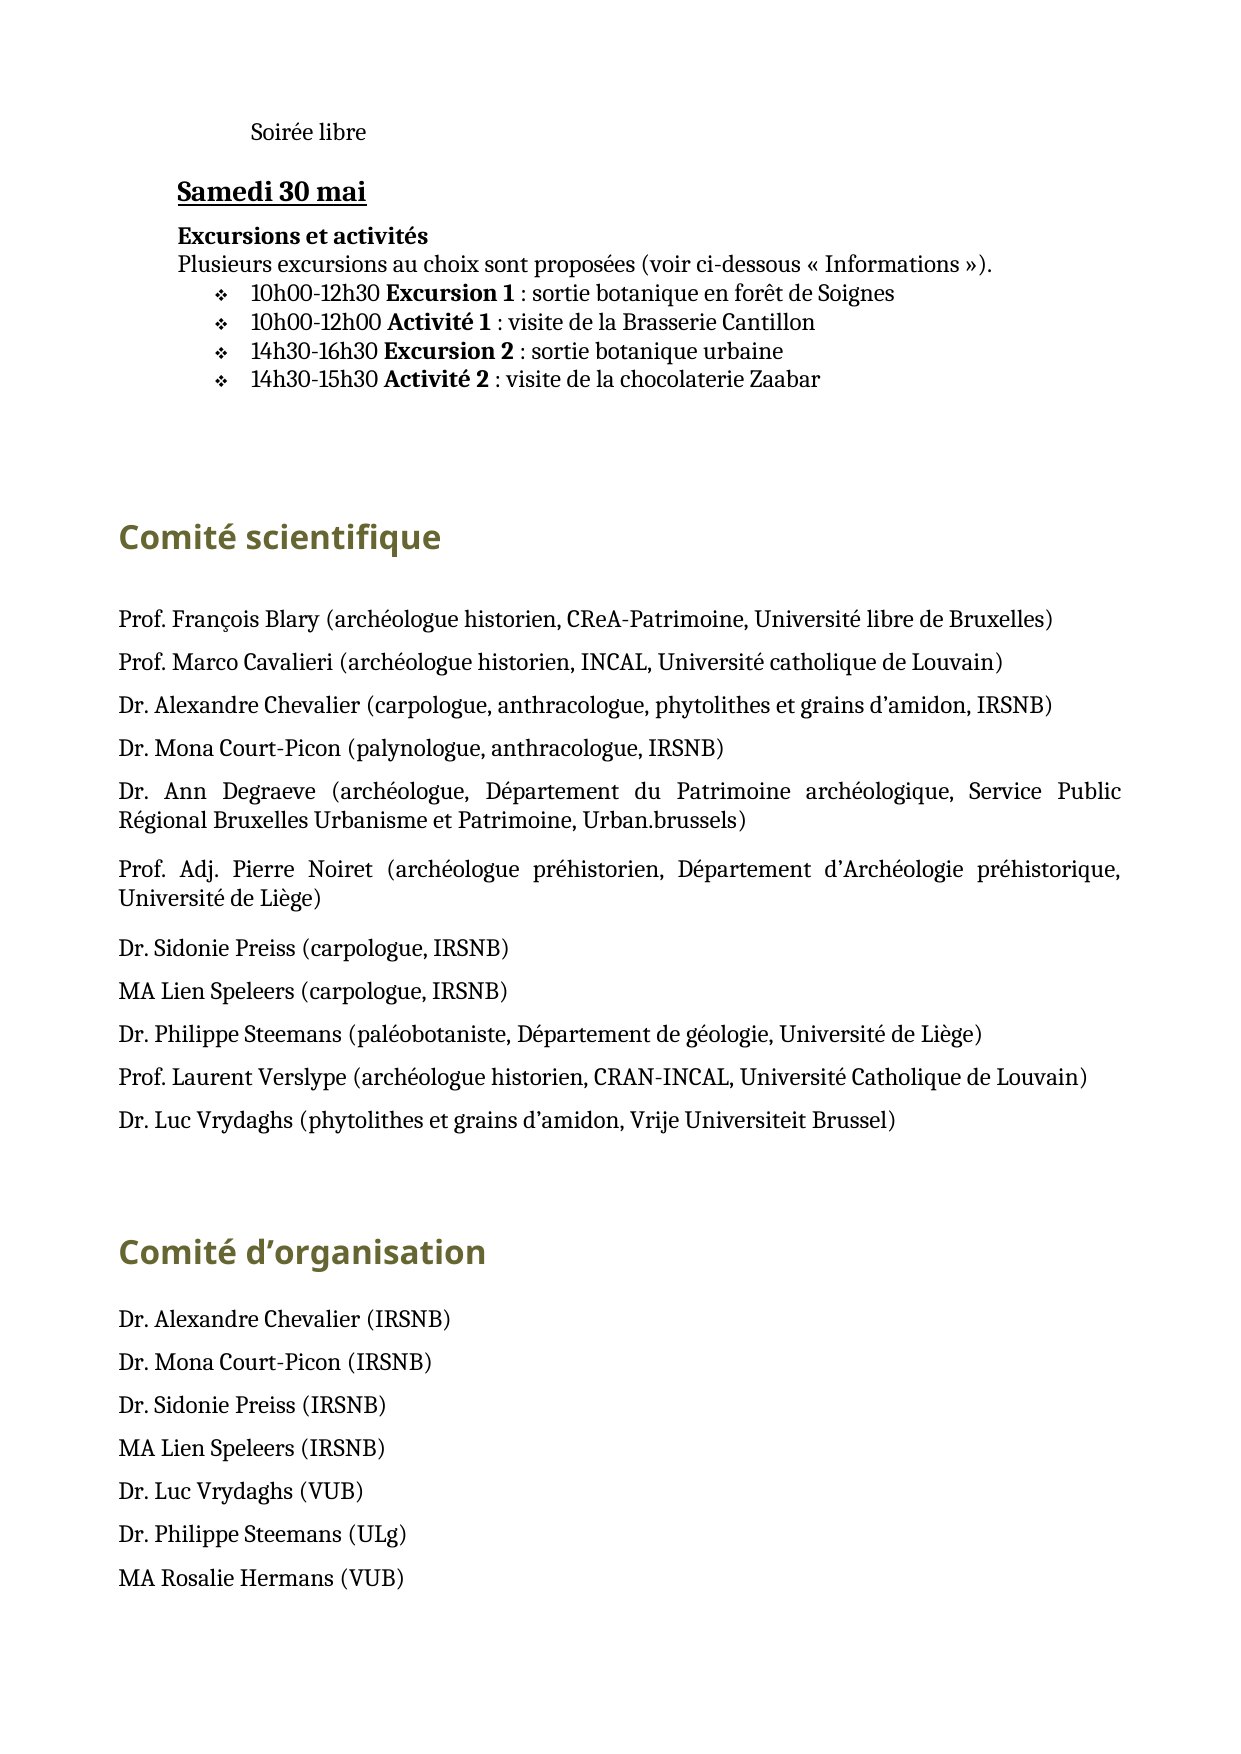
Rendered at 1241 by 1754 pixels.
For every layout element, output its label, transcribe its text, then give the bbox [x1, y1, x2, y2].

list Samedi 30 mai [177, 176, 1122, 209]
text Comité d’organisation [118, 1229, 1122, 1274]
text Dr. Sidonie Preiss (IRSNB) [118, 1391, 1122, 1420]
text Comité scientifique [118, 514, 1122, 559]
text MA Rosalie Hermans (VUB) [118, 1563, 1122, 1592]
text Dr. Luc Vrydaghs (phytolithes et grains d’amidon, Vrije Universiteit Brussel) [118, 1106, 1122, 1135]
text Dr. Alexandre Chevalier (carpologue, anthracologue, phytolithes et grains d’amidon, IRSNB) [118, 691, 1122, 719]
text MA Lien Speleers (IRSNB) [118, 1434, 1122, 1463]
text Prof. Laurent Verslype (archéologue historien, CRAN-INCAL, Université Catholique de Louvain) [118, 1063, 1122, 1092]
text Prof. Adj. Pierre Noiret (archéologue préhistorien, Département d’Archéologie préhistorique, Université de Liège) [118, 855, 1122, 913]
text MA Lien Speleers (carpologue, IRSNB) [118, 977, 1122, 1006]
text Dr. Luc Vrydaghs (VUB) [118, 1477, 1122, 1506]
text Soirée libre [251, 118, 1122, 147]
text Prof. Marco Cavalieri (archéologue historien, INCAL, Université catholique de Louvain) [118, 648, 1122, 676]
text Dr. Alexandre Chevalier (IRSNB) [118, 1305, 1122, 1333]
list 14h30-15h30 Activité 2 : visite de la chocolaterie Zaabar [213, 365, 1122, 394]
text Dr. Mona Court-Picon (IRSNB) [118, 1348, 1122, 1377]
text Prof. François Blary (archéologue historien, CReA-Patrimoine, Université libre de Bruxelles) [118, 604, 1122, 633]
text Dr. Philippe Steemans (ULg) [118, 1520, 1122, 1549]
text Excursions et activités [118, 222, 1122, 250]
text Dr. Philippe Steemans (paléobotaniste, Département de géologie, Université de Liège) [118, 1020, 1122, 1049]
list 14h30-16h30 Excursion 2 : sortie botanique urbaine [213, 337, 1122, 365]
list 10h00-12h30 Excursion 1 : sortie botanique en forêt de Soignes [213, 279, 1122, 308]
list 10h00-12h00 Activité 1 : visite de la Brasserie Cantillon [213, 308, 1122, 337]
text Dr. Sidonie Preiss (carpologue, IRSNB) [118, 934, 1122, 962]
text Dr. Ann Degraeve (archéologue, Département du Patrimoine archéologique, Service Public Régional Bruxelles Urbanisme et Patrimoine, Urban.brussels) [118, 777, 1122, 834]
text Plusieurs excursions au choix sont proposées (voir ci-dessous « Informations »). [177, 250, 1122, 279]
text Dr. Mona Court-Picon (palynologue, anthracologue, IRSNB) [118, 734, 1122, 763]
